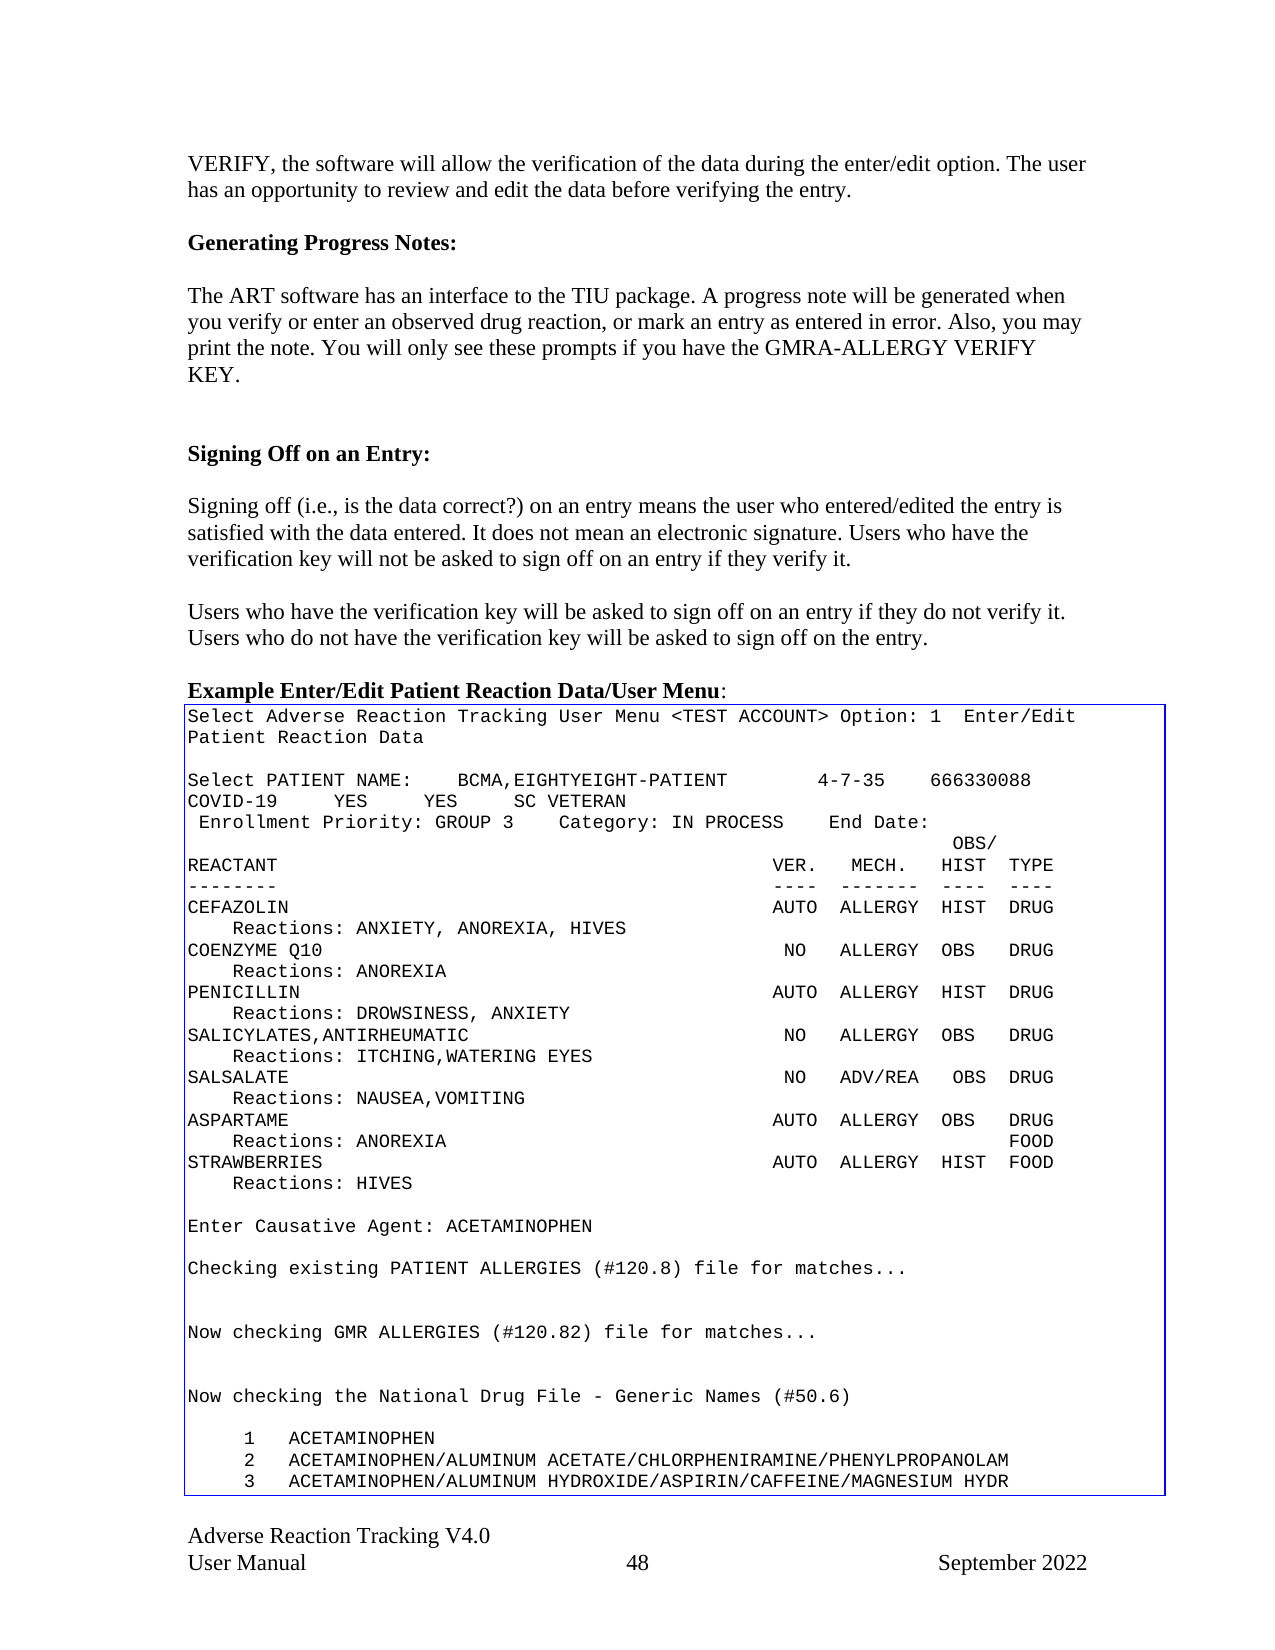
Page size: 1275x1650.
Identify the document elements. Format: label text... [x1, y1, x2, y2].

text Enrollment Priority: GROUP 3 Category: IN PROCESS End Date: [185, 810, 1164, 831]
text COVID-19 YES YES SC VETERAN [185, 788, 1164, 810]
text SALICYLATES,ANTIRHEUMATIC NO ALLERGY OBS DRUG [185, 1022, 1164, 1043]
text Patient Reaction Data [185, 725, 1164, 749]
text CEFAZOLIN AUTO ALLERGY HIST DRUG [185, 895, 1164, 916]
text Now checking GMR ALLERGIES (#120.82) file for matches... [185, 1320, 1164, 1344]
text Reactions: DROWSINESS, ANXIETY [185, 1001, 1164, 1022]
text REACTANT VER. MECH. HIST TYPE [185, 852, 1164, 873]
text Signing Off on an Entry: [187, 440, 1087, 466]
text Reactions: ANOREXIA FOOD [185, 1128, 1164, 1150]
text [187, 150, 1087, 203]
text Reactions: NAUSEA,VOMITING [185, 1086, 1164, 1107]
text -------- ---- ------- ---- ---- [185, 873, 1164, 895]
text 1 ACETAMINOPHEN [185, 1426, 1164, 1447]
text Now checking the National Drug File - Generic Names (#50.6) [185, 1383, 1164, 1408]
text Select Adverse Reaction Tracking User Menu <TEST ACCOUNT> Option: 1 Enter/Edit [185, 705, 1164, 725]
text Example Enter/Edit Patient Reaction Data/User Menu: [187, 677, 1087, 703]
text Select PATIENT NAME: BCMA,EIGHTYEIGHT-PATIENT 4-7-35 666330088 [185, 767, 1164, 788]
text Reactions: HIVES [185, 1171, 1164, 1195]
text ASPARTAME AUTO ALLERGY OBS DRUG [185, 1107, 1164, 1128]
text PENICILLIN AUTO ALLERGY HIST DRUG [185, 980, 1164, 1001]
text Users who have the verification key will be asked to sign off on an entry if they do not verify it. Users who do not have the verification key will be asked to sign off on the entry. [187, 598, 1087, 651]
text OBS/ [185, 831, 1164, 852]
text Enter Causative Agent: ACETAMINOPHEN [185, 1213, 1164, 1238]
text Generating Progress Notes: [187, 229, 1087, 255]
text Signing off (i.e., is the data correct?) on an entry means the user who entered/edited the entry is satisfied with the data entered. It does not mean an electronic signature. Users who have the verification key will not be asked to sign off on an entry if they verify it. [187, 493, 1087, 572]
text COENZYME Q10 NO ALLERGY OBS DRUG [185, 937, 1164, 958]
text The ART software has an interface to the TIU package. A progress note will be generated when you verify or enter an observed drug reaction, or mark an entry as entered in error. Also, you may print the note. You will only see these prompts if you have the GMRA-ALLERGY VERIFY KEY. [187, 282, 1087, 387]
text Reactions: ANOREXIA [185, 958, 1164, 980]
text Reactions: ITCHING,WATERING EYES [185, 1043, 1164, 1065]
text 3 ACETAMINOPHEN/ALUMINUM HYDROXIDE/ASPIRIN/CAFFEINE/MAGNESIUM HYDR [185, 1468, 1164, 1495]
text SALSALATE NO ADV/REA OBS DRUG [185, 1065, 1164, 1086]
text 2 ACETAMINOPHEN/ALUMINUM ACETATE/CHLORPHENIRAMINE/PHENYLPROPANOLAM [185, 1447, 1164, 1468]
text Reactions: ANXIETY, ANOREXIA, HIVES [185, 916, 1164, 937]
text Checking existing PATIENT ALLERGIES (#120.8) file for matches... [185, 1256, 1164, 1280]
text STRAWBERRIES AUTO ALLERGY HIST FOOD [185, 1150, 1164, 1171]
